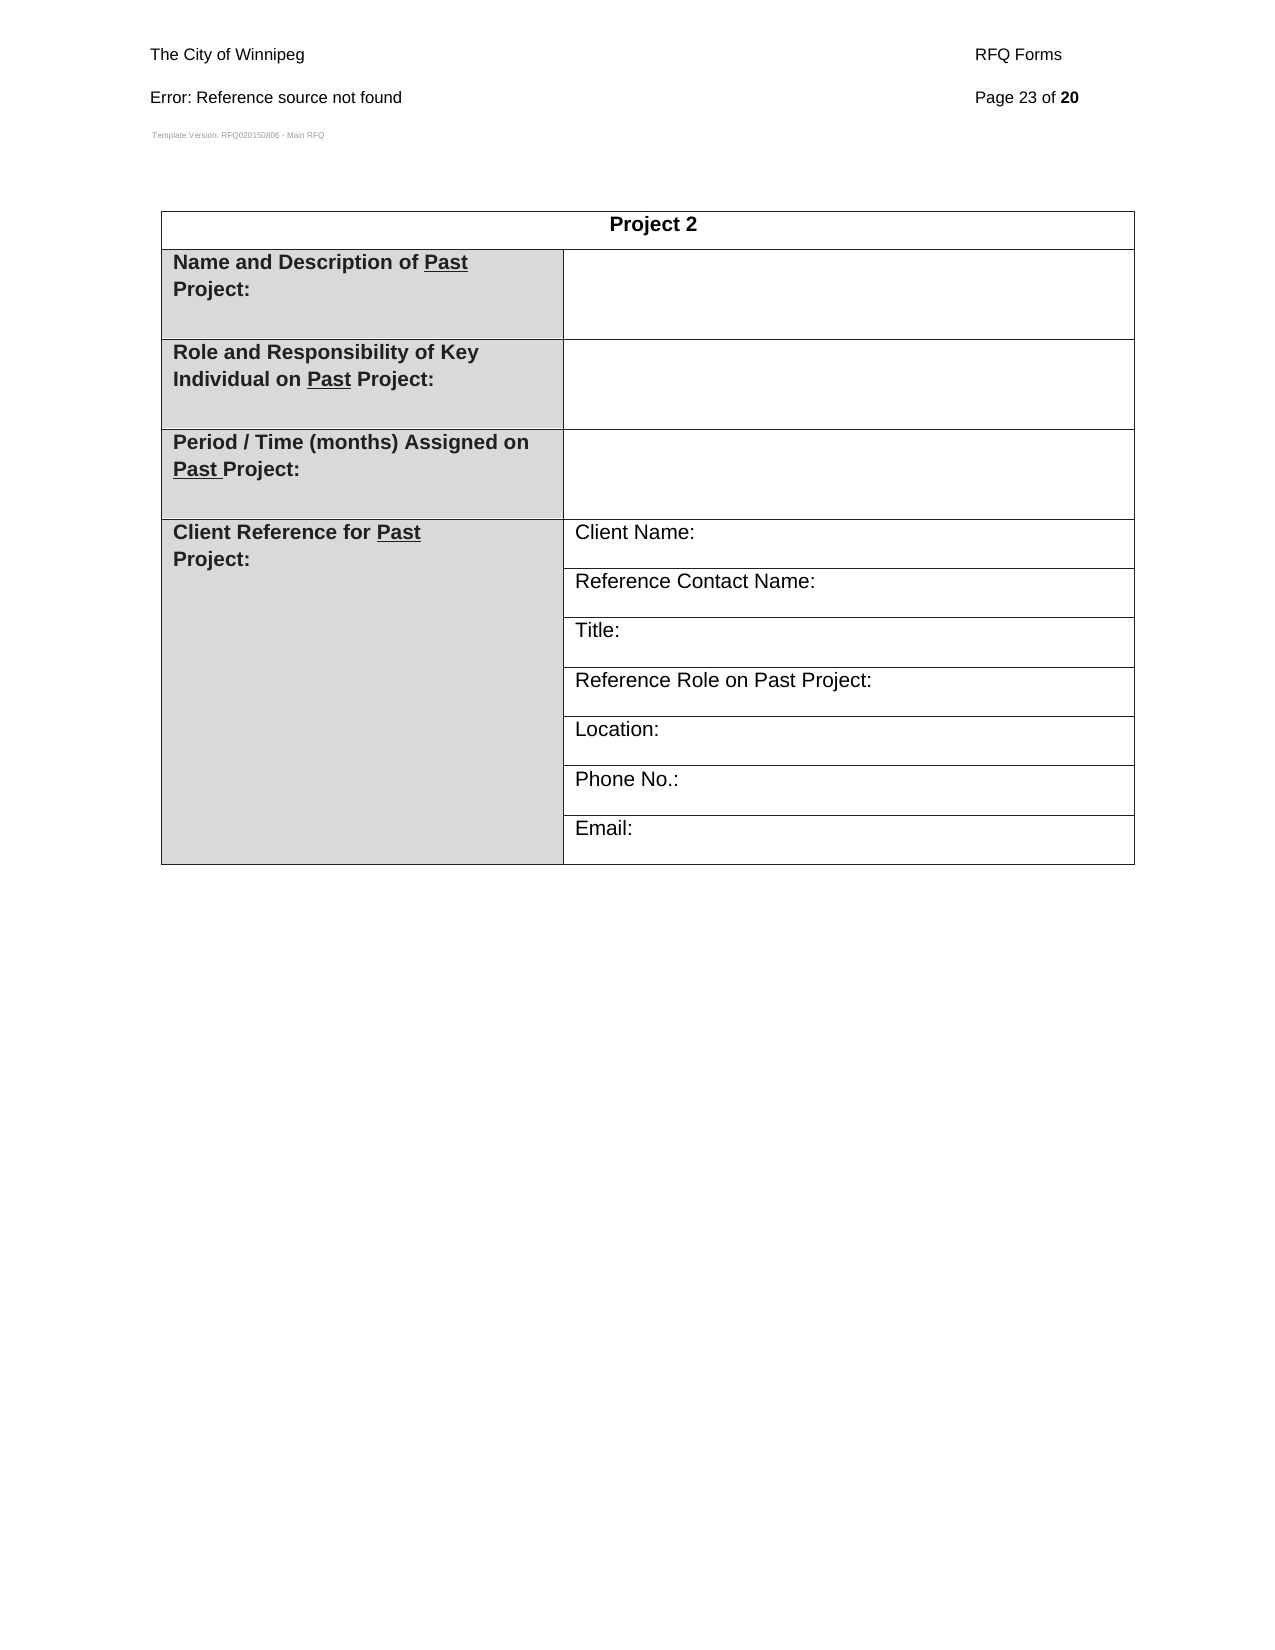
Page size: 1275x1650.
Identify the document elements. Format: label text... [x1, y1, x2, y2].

table_cell Name and Description of Past Project: [162, 250, 563, 338]
table_cell Title: [564, 618, 1134, 667]
table_cell Period / Time (months) Assigned on Past Project: [162, 430, 563, 518]
table_cell Phone No.: [564, 766, 1134, 815]
table_header Project 2 [162, 212, 1134, 248]
table_cell Role and Responsibility of Key Individual on Past Project: [162, 340, 563, 428]
table_cell [564, 430, 1134, 518]
table_cell Reference Role on Past Project: [564, 668, 1134, 716]
table_cell Reference Contact Name: [564, 569, 1134, 617]
table_cell [564, 250, 1134, 338]
table_cell Email: [564, 816, 1134, 864]
table_cell Client Name: [564, 520, 1134, 568]
table_cell [564, 340, 1134, 428]
table_cell Client Reference for Past Project: [162, 520, 563, 864]
table_cell Location: [564, 717, 1134, 765]
